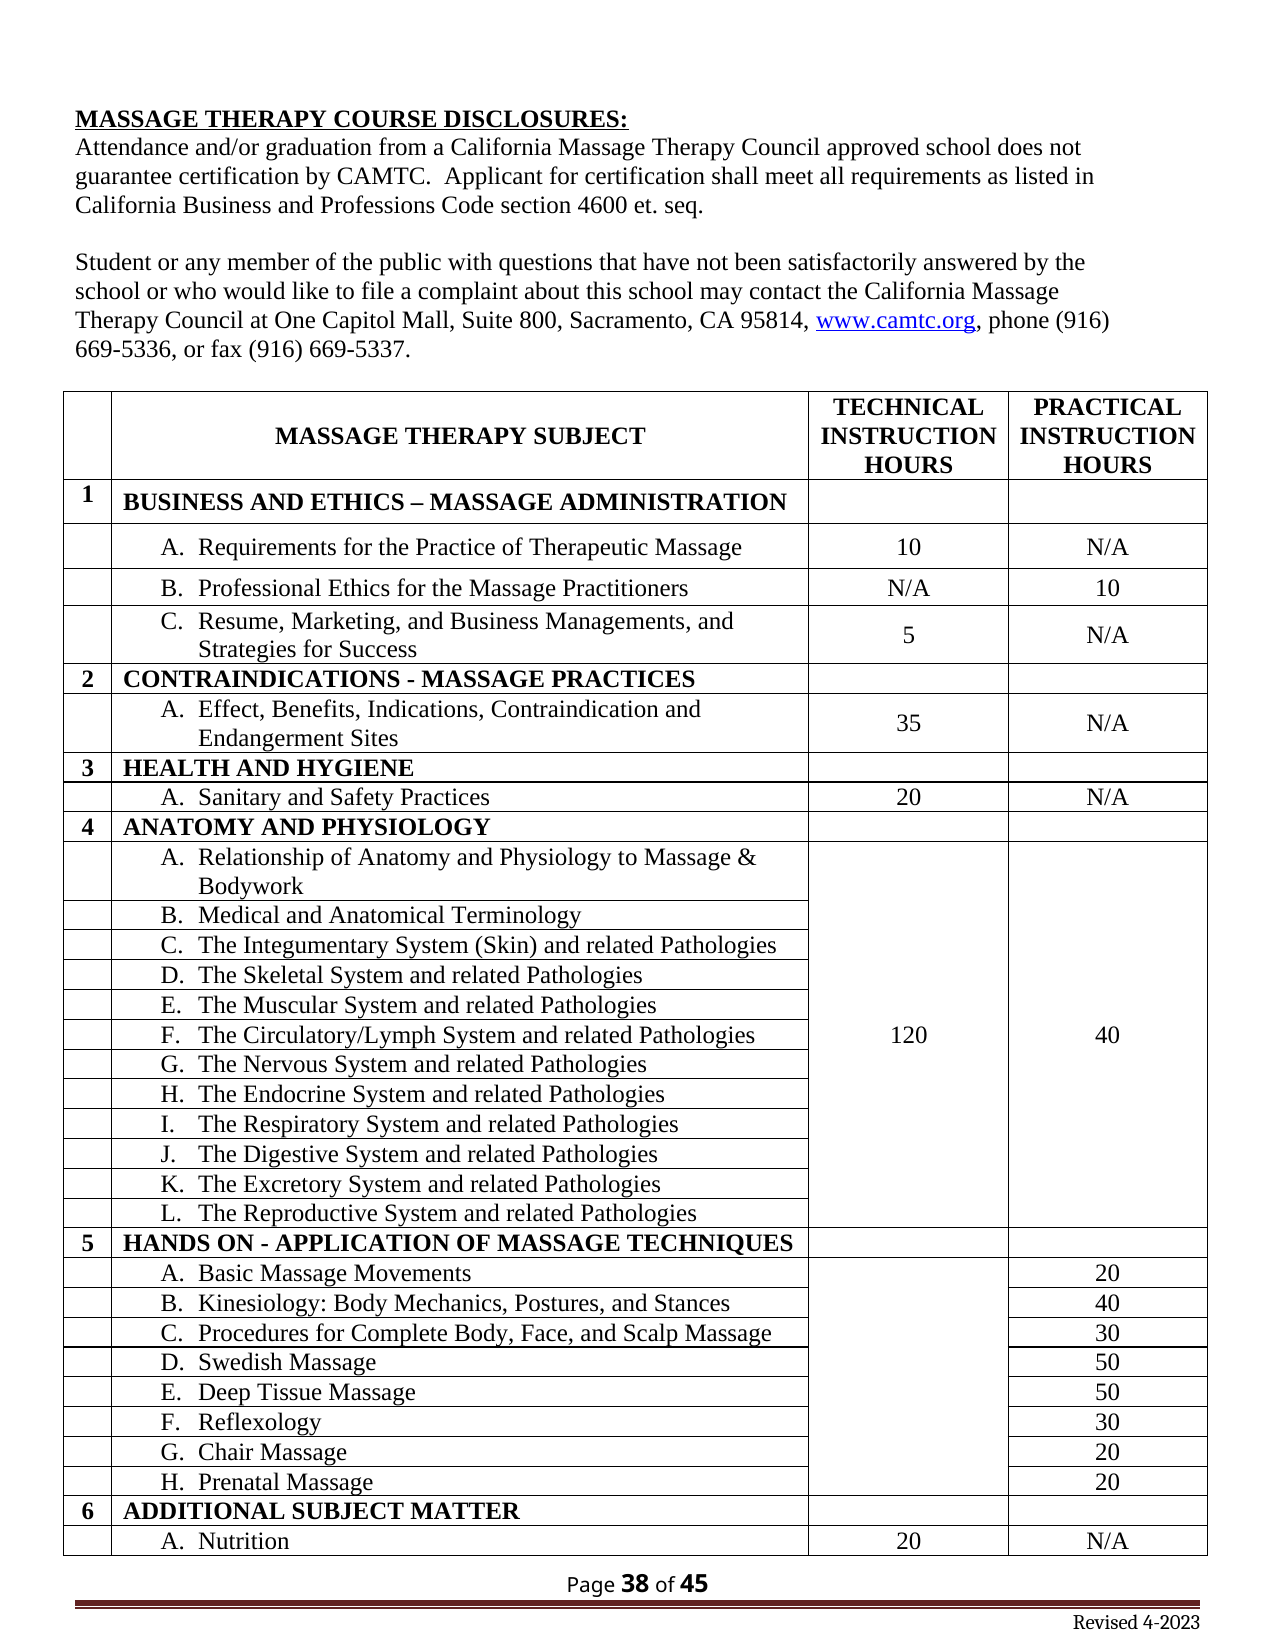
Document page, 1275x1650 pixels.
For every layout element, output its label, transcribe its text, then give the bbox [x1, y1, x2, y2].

table_cell [809, 753, 1008, 781]
table_cell The Reproductive System and related Pathologies [112, 1199, 808, 1227]
table_cell [64, 1526, 111, 1555]
table_cell BUSINESS AND ETHICS – MASSAGE ADMINISTRATION [112, 480, 808, 522]
table_cell N/A [1009, 783, 1207, 811]
table_cell N/A [809, 569, 1008, 605]
table_cell [64, 1407, 111, 1436]
table_cell The Endocrine System and related Pathologies [112, 1079, 808, 1108]
table_cell 50 [1009, 1348, 1207, 1376]
table_cell ANATOMY AND PHYSIOLOGY [112, 812, 808, 841]
text Student or any member of the public with questions that have not been satisfactorily answered by the school or who would like to file a complaint about this school may contact the California Massage Therapy Council at One Capitol Mall, Suite 800, Sacramento, CA 95814, www.camtc.org, phone (916) 669-5336, or fax (916) 669-5337. [75, 247, 1128, 362]
table_cell [1009, 1496, 1207, 1525]
table_cell [809, 664, 1008, 693]
table_header TECHNICAL INSTRUCTION HOURS [809, 392, 1008, 478]
table_cell 35 [809, 694, 1008, 752]
table_cell Requirements for the Practice of Therapeutic Massage [112, 524, 808, 568]
table_cell [1009, 812, 1207, 841]
table_cell [64, 990, 111, 1019]
table_cell Resume, Marketing, and Business Managements, and Strategies for Success [112, 606, 808, 663]
table_cell N/A [1009, 606, 1207, 663]
table_cell The Muscular System and related Pathologies [112, 990, 808, 1019]
table_cell [1009, 664, 1207, 693]
table_cell Procedures for Complete Body, Face, and Scalp Massage [112, 1318, 808, 1346]
table_cell Medical and Anatomical Terminology [112, 901, 808, 929]
table_cell [64, 1437, 111, 1466]
table_cell N/A [1009, 1526, 1207, 1555]
table_cell ADDITIONAL SUBJECT MATTER [112, 1496, 808, 1525]
table_cell [64, 524, 111, 568]
table_cell [64, 1139, 111, 1168]
table_header [64, 392, 111, 478]
table_cell [64, 1348, 111, 1376]
table_cell [64, 1050, 111, 1078]
table_cell The Digestive System and related Pathologies [112, 1139, 808, 1168]
table_cell The Excretory System and related Pathologies [112, 1169, 808, 1197]
table_cell [809, 480, 1008, 522]
table_cell 1 [64, 480, 111, 522]
table_cell The Respiratory System and related Pathologies [112, 1109, 808, 1138]
table_cell The Nervous System and related Pathologies [112, 1050, 808, 1078]
table_cell Deep Tissue Massage [112, 1377, 808, 1406]
table_header MASSAGE THERAPY SUBJECT [112, 392, 808, 478]
table_cell [1009, 480, 1207, 522]
table_cell [64, 569, 111, 605]
table_cell N/A [1009, 524, 1207, 568]
table_cell [809, 1228, 1008, 1257]
table_cell HANDS ON - APPLICATION OF MASSAGE TECHNIQUES [112, 1228, 808, 1257]
table_cell HEALTH AND HYGIENE [112, 753, 808, 781]
table_cell Sanitary and Safety Practices [112, 783, 808, 811]
table_cell The Circulatory/Lymph System and related Pathologies [112, 1020, 808, 1048]
table_cell Professional Ethics for the Massage Practitioners [112, 569, 808, 605]
table_cell [809, 1258, 1008, 1495]
table_cell [64, 960, 111, 989]
table_cell [64, 930, 111, 959]
table_cell 3 [64, 753, 111, 781]
table_cell 30 [1009, 1407, 1207, 1436]
table_cell [64, 606, 111, 663]
text MASSAGE THERAPY COURSE DISCLOSURES: [75, 104, 1128, 132]
table_cell [64, 783, 111, 811]
table_cell [64, 842, 111, 899]
table_cell 120 [809, 842, 1008, 1227]
table_cell [809, 1496, 1008, 1525]
table_cell [64, 1169, 111, 1197]
table_cell 30 [1009, 1318, 1207, 1346]
text Attendance and/or graduation from a California Massage Therapy Council approved school does not guarantee certification by CAMTC. Applicant for certification shall meet all requirements as listed in California Business and Professions Code section 4600 et. seq. [75, 132, 1128, 219]
table_cell 50 [1009, 1377, 1207, 1406]
table_cell 20 [1009, 1467, 1207, 1495]
table_cell 20 [809, 783, 1008, 811]
table_cell Chair Massage [112, 1437, 808, 1466]
table_cell CONTRAINDICATIONS - MASSAGE PRACTICES [112, 664, 808, 693]
table_cell [64, 1079, 111, 1108]
table_header PRACTICAL INSTRUCTION HOURS [1009, 392, 1207, 478]
table_cell [64, 1467, 111, 1495]
table_cell Prenatal Massage [112, 1467, 808, 1495]
table_cell [64, 1199, 111, 1227]
table_cell The Integumentary System (Skin) and related Pathologies [112, 930, 808, 959]
table_cell Nutrition [112, 1526, 808, 1555]
table_cell 4 [64, 812, 111, 841]
table_cell [64, 1109, 111, 1138]
table_cell 10 [1009, 569, 1207, 605]
table_cell 40 [1009, 1288, 1207, 1317]
table_cell 20 [1009, 1437, 1207, 1466]
table_cell 2 [64, 664, 111, 693]
table_cell 6 [64, 1496, 111, 1525]
table_cell Swedish Massage [112, 1348, 808, 1376]
table_cell [1009, 753, 1207, 781]
table_cell [64, 1288, 111, 1317]
table_cell [64, 1377, 111, 1406]
table_cell 20 [809, 1526, 1008, 1555]
table_cell [64, 694, 111, 752]
table_cell Basic Massage Movements [112, 1258, 808, 1287]
table_cell The Skeletal System and related Pathologies [112, 960, 808, 989]
table_cell [64, 901, 111, 929]
table_cell 5 [64, 1228, 111, 1257]
table_cell [64, 1318, 111, 1346]
table_cell Effect, Benefits, Indications, Contraindication and Endangerment Sites [112, 694, 808, 752]
table_cell N/A [1009, 694, 1207, 752]
table_cell 5 [809, 606, 1008, 663]
table_cell Kinesiology: Body Mechanics, Postures, and Stances [112, 1288, 808, 1317]
table_cell [809, 812, 1008, 841]
table_cell Reflexology [112, 1407, 808, 1436]
table_cell [64, 1258, 111, 1287]
table_cell 20 [1009, 1258, 1207, 1287]
table_cell 40 [1009, 842, 1207, 1227]
table_cell Relationship of Anatomy and Physiology to Massage & Bodywork [112, 842, 808, 899]
table_cell [1009, 1228, 1207, 1257]
table_cell [64, 1020, 111, 1048]
table_cell 10 [809, 524, 1008, 568]
